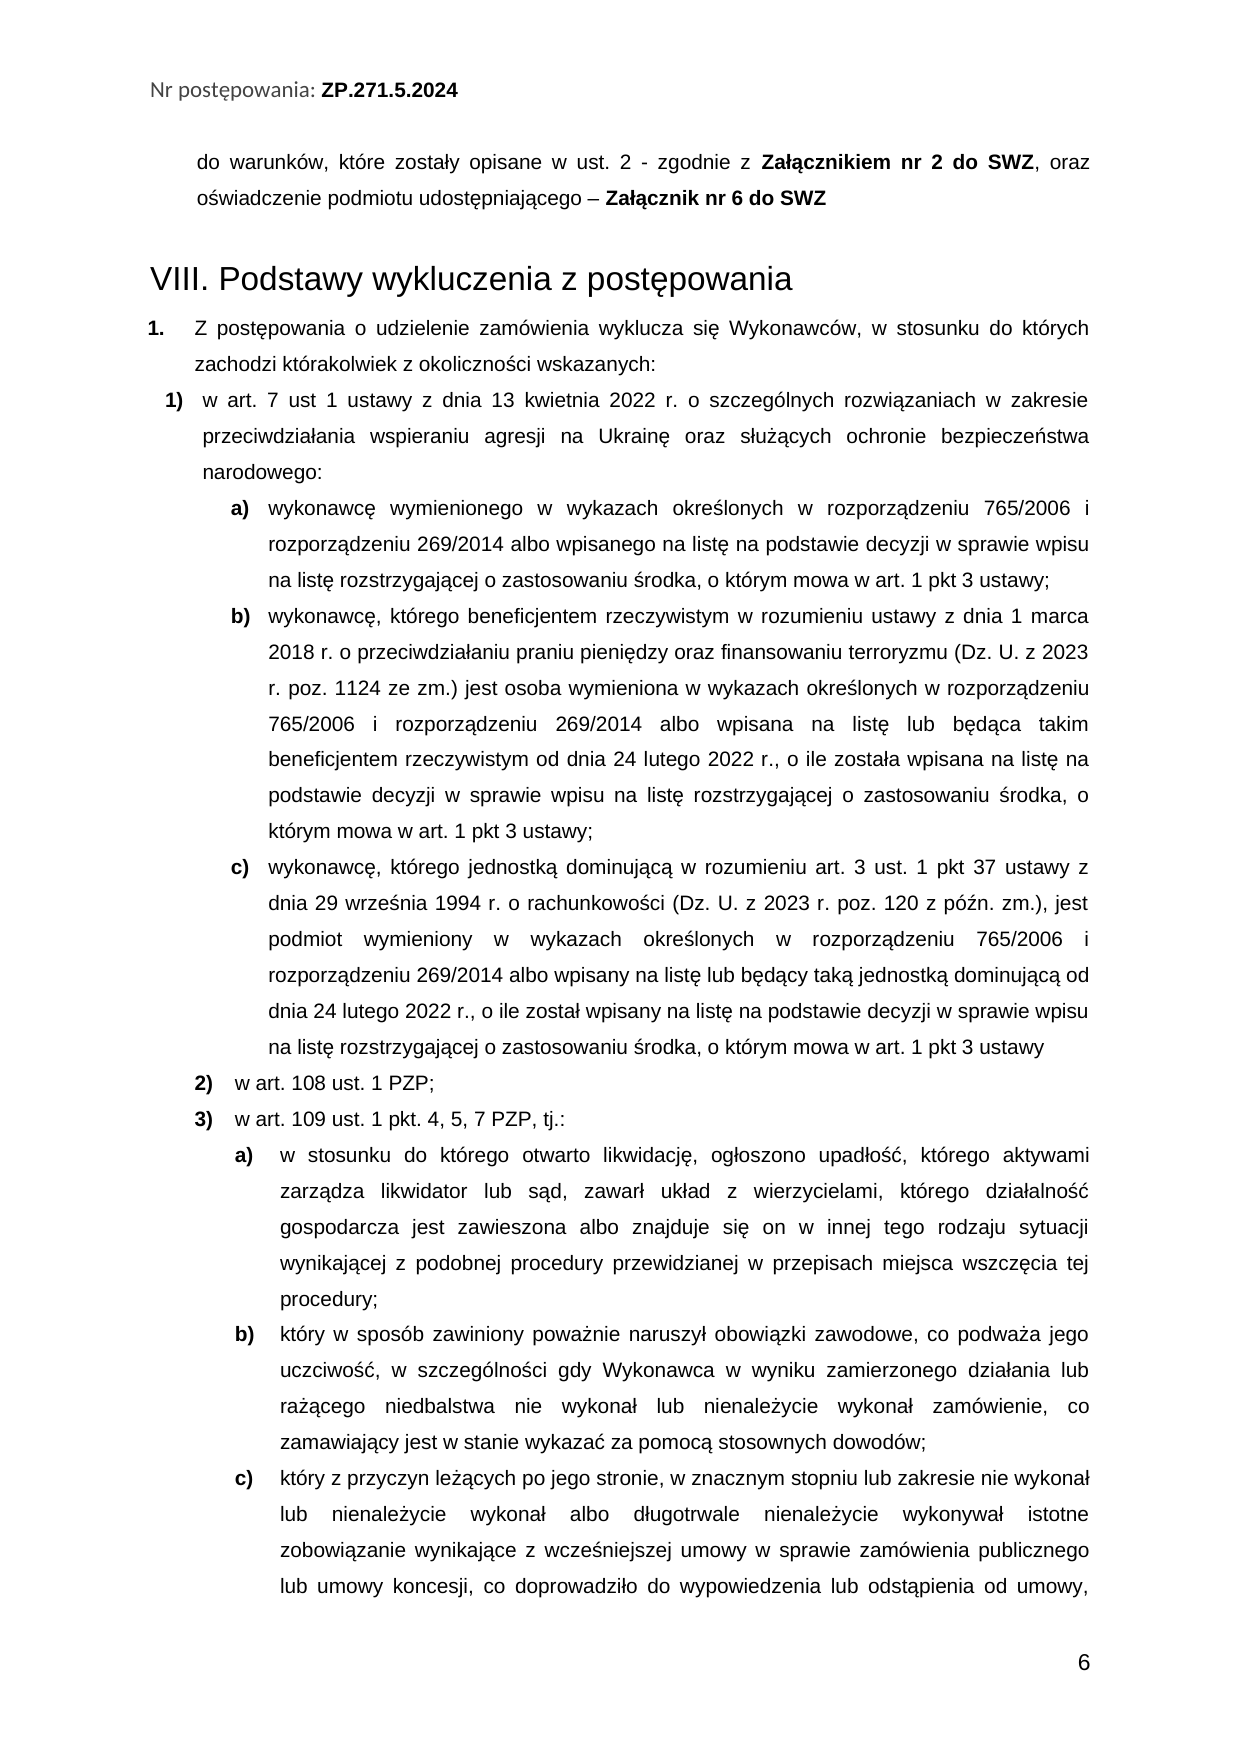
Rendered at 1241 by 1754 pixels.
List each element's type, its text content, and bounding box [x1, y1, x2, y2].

list Z postępowania o udzielenie zamówienia wyklucza się Wykonawców, w stosunku do których zachodzi którakolwiek z okoliczności wskazanych: [147, 316, 1090, 376]
list wykonawcę, którego beneficjentem rzeczywistym w rozumieniu ustawy z dnia 1 marca 2018 r. o przeciwdziałaniu praniu pieniędzy oraz finansowaniu terroryzmu (Dz. U. z 2023 r. poz. 1124 ze zm.) jest osoba wymieniona w wykazach określonych w rozporządzeniu 765/2006 i rozporządzeniu 269/2014 albo wpisana na listę lub będąca takim beneficjentem rzeczywistym od dnia 24 lutego 2022 r., o ile została wpisana na listę na podstawie decyzji w sprawie wpisu na listę rozstrzygającej o zastosowaniu środka, o którym mowa w art. 1 pkt 3 ustawy; [231, 603, 1090, 843]
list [234, 1466, 1090, 1598]
list w art. 109 ust. 1 pkt. 4, 5, 7 PZP, tj.: [194, 1107, 1090, 1131]
list w stosunku do którego otwarto likwidację, ogłoszono upadłość, którego aktywami zarządza likwidator lub sąd, zawarł układ z wierzycielami, którego działalność gospodarcza jest zawieszona albo znajduje się on w innej tego rodzaju sytuacji wynikającej z podobnej procedury przewidzianej w przepisach miejsca wszczęcia tej procedury; [234, 1143, 1090, 1310]
list wykonawcę, którego jednostką dominującą w rozumieniu art. 3 ust. 1 pkt 37 ustawy z dnia 29 września 1994 r. o rachunkowości (Dz. U. z 2023 r. poz. 120 z późn. zm.), jest podmiot wymieniony w wykazach określonych w rozporządzeniu 765/2006 i rozporządzeniu 269/2014 albo wpisany na listę lub będący taką jednostką dominującą od dnia 24 lutego 2022 r., o ile został wpisany na listę na podstawie decyzji w sprawie wpisu na listę rozstrzygającej o zastosowaniu środka, o którym mowa w art. 1 pkt 3 ustawy [231, 855, 1090, 1059]
list w art. 108 ust. 1 PZP; [194, 1071, 1090, 1095]
subtitle VIII. Podstawy wykluczenia z postępowania [150, 259, 1090, 298]
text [197, 150, 1090, 210]
list w art. 7 ust 1 ustawy z dnia 13 kwietnia 2022 r. o szczególnych rozwiązaniach w zakresie przeciwdziałania wspieraniu agresji na Ukrainę oraz służących ochronie bezpieczeństwa narodowego: [165, 388, 1090, 484]
list wykonawcę wymienionego w wykazach określonych w rozporządzeniu 765/2006 i rozporządzeniu 269/2014 albo wpisanego na listę na podstawie decyzji w sprawie wpisu na listę rozstrzygającej o zastosowaniu środka, o którym mowa w art. 1 pkt 3 ustawy; [231, 496, 1090, 592]
list który w sposób zawiniony poważnie naruszył obowiązki zawodowe, co podważa jego uczciwość, w szczególności gdy Wykonawca w wyniku zamierzonego działania lub rażącego niedbalstwa nie wykonał lub nienależycie wykonał zamówienie, co zamawiający jest w stanie wykazać za pomocą stosownych dowodów; [234, 1322, 1090, 1454]
